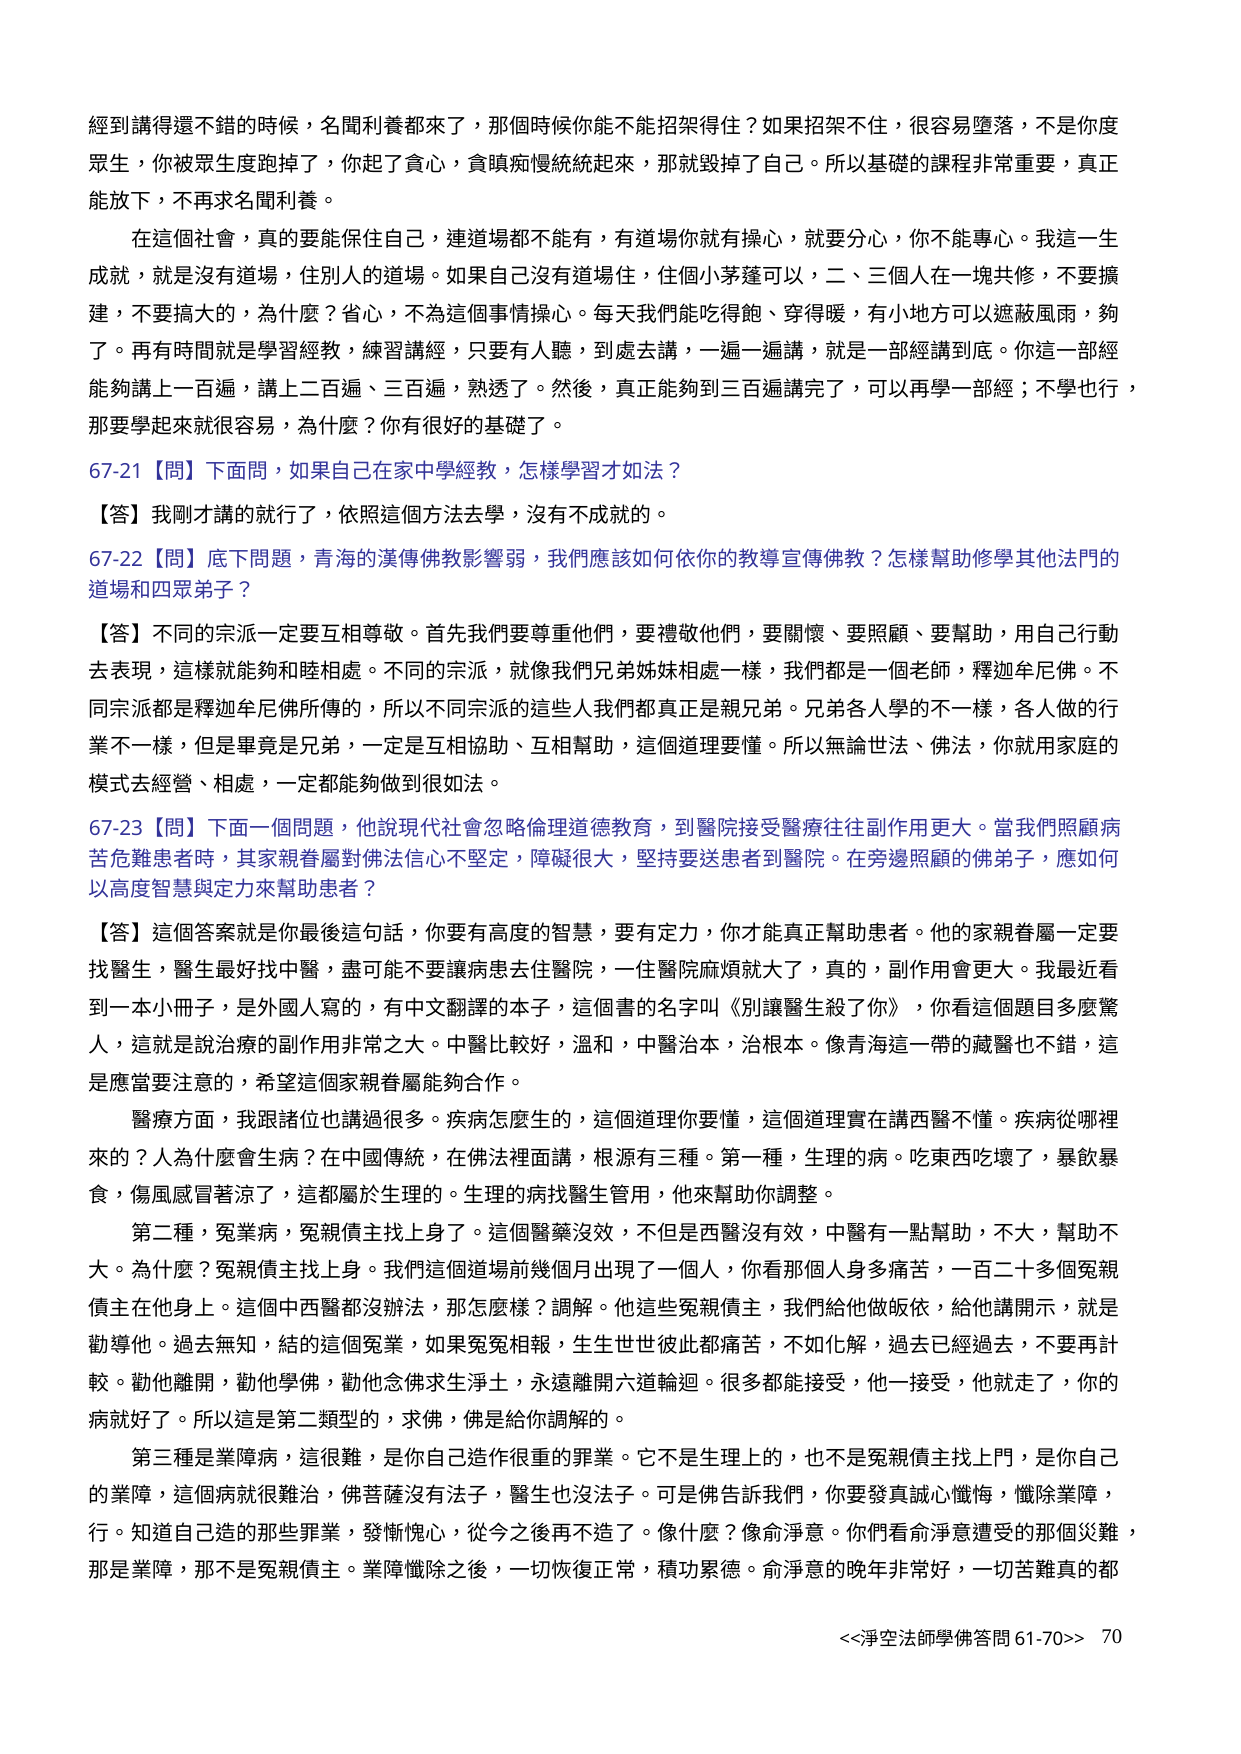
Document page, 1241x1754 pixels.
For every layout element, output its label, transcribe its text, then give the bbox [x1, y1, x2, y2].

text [89, 106, 1122, 218]
text 【答】不同的宗派一定要互相尊敬。首先我們要尊重他們，要禮敬他們，要關懷、要照顧、要幫助，用自己行動去表現，這樣就能夠和睦相處。不同的宗派，就像我們兄弟姊妹相處一樣，我們都是一個老師，釋迦牟尼佛。不同宗派都是釋迦牟尼佛所傳的，所以不同宗派的這些人我們都真正是親兄弟。兄弟各人學的不一樣，各人做的行業不一樣，但是畢竟是兄弟，一定是互相協助、互相幫助，這個道理要懂。所以無論世法、佛法，你就用家庭的模式去經營、相處，一定都能夠做到很如法。 [89, 613, 1122, 801]
subtitle 67-22【問】底下問題，青海的漢傳佛教影響弱，我們應該如何依你的教導宣傳佛教？怎樣幫助修學其他法門的道場和四眾弟子？ [89, 543, 1122, 603]
text 【答】我剛才講的就行了，依照這個方法去學，沒有不成就的。 [89, 495, 1122, 532]
subtitle 67-23【問】下面一個問題，他說現代社會忽略倫理道德教育，到醫院接受醫療往往副作用更大。當我們照顧病苦危難患者時，其家親眷屬對佛法信心不堅定，障礙很大，堅持要送患者到醫院。在旁邊照顧的佛弟子，應如何以高度智慧與定力來幫助患者？ [89, 811, 1122, 902]
text 醫療方面，我跟諸位也講過很多。疾病怎麼生的，這個道理你要懂，這個道理實在講西醫不懂。疾病從哪裡來的？人為什麼會生病？在中國傳統，在佛法裡面講，根源有三種。第一種，生理的病。吃東西吃壞了，暴飲暴食，傷風感冒著涼了，這都屬於生理的。生理的病找醫生管用，他來幫助你調整。 [89, 1100, 1122, 1213]
text 【答】這個答案就是你最後這句話，你要有高度的智慧，要有定力，你才能真正幫助患者。他的家親眷屬一定要找醫生，醫生最好找中醫，盡可能不要讓病患去住醫院，一住醫院麻煩就大了，真的，副作用會更大。我最近看到一本小冊子，是外國人寫的，有中文翻譯的本子，這個書的名字叫《別讓醫生殺了你》，你看這個題目多麼驚人，這就是說治療的副作用非常之大。中醫比較好，溫和，中醫治本，治根本。像青海這一帶的藏醫也不錯，這是應當要注意的，希望這個家親眷屬能夠合作。 [89, 913, 1122, 1100]
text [89, 1438, 1122, 1588]
text 在這個社會，真的要能保住自己，連道場都不能有，有道場你就有操心，就要分心，你不能專心。我這一生成就，就是沒有道場，住別人的道場。如果自己沒有道場住，住個小茅蓬可以，二、三個人在一塊共修，不要擴建，不要搞大的，為什麼？省心，不為這個事情操心。每天我們能吃得飽、穿得暖，有小地方可以遮蔽風雨，夠了。再有時間就是學習經教，練習講經，只要有人聽，到處去講，一遍一遍講，就是一部經講到底。你這一部經能夠講上一百遍，講上二百遍、三百遍，熟透了。然後，真正能夠到三百遍講完了，可以再學一部經；不學也行，那要學起來就很容易，為什麼？你有很好的基礎了。 [89, 218, 1122, 443]
text 第二種，冤業病，冤親債主找上身了。這個醫藥沒效，不但是西醫沒有效，中醫有一點幫助，不大，幫助不大。為什麼？冤親債主找上身。我們這個道場前幾個月出現了一個人，你看那個人身多痛苦，一百二十多個冤親債主在他身上。這個中西醫都沒辦法，那怎麼樣？調解。他這些冤親債主，我們給他做皈依，給他講開示，就是勸導他。過去無知，結的這個冤業，如果冤冤相報，生生世世彼此都痛苦，不如化解，過去已經過去，不要再計較。勸他離開，勸他學佛，勸他念佛求生淨土，永遠離開六道輪迴。很多都能接受，他一接受，他就走了，你的病就好了。所以這是第二類型的，求佛，佛是給你調解的。 [89, 1213, 1122, 1438]
subtitle 67-21【問】下面問，如果自己在家中學經教，怎樣學習才如法？ [89, 454, 1122, 484]
